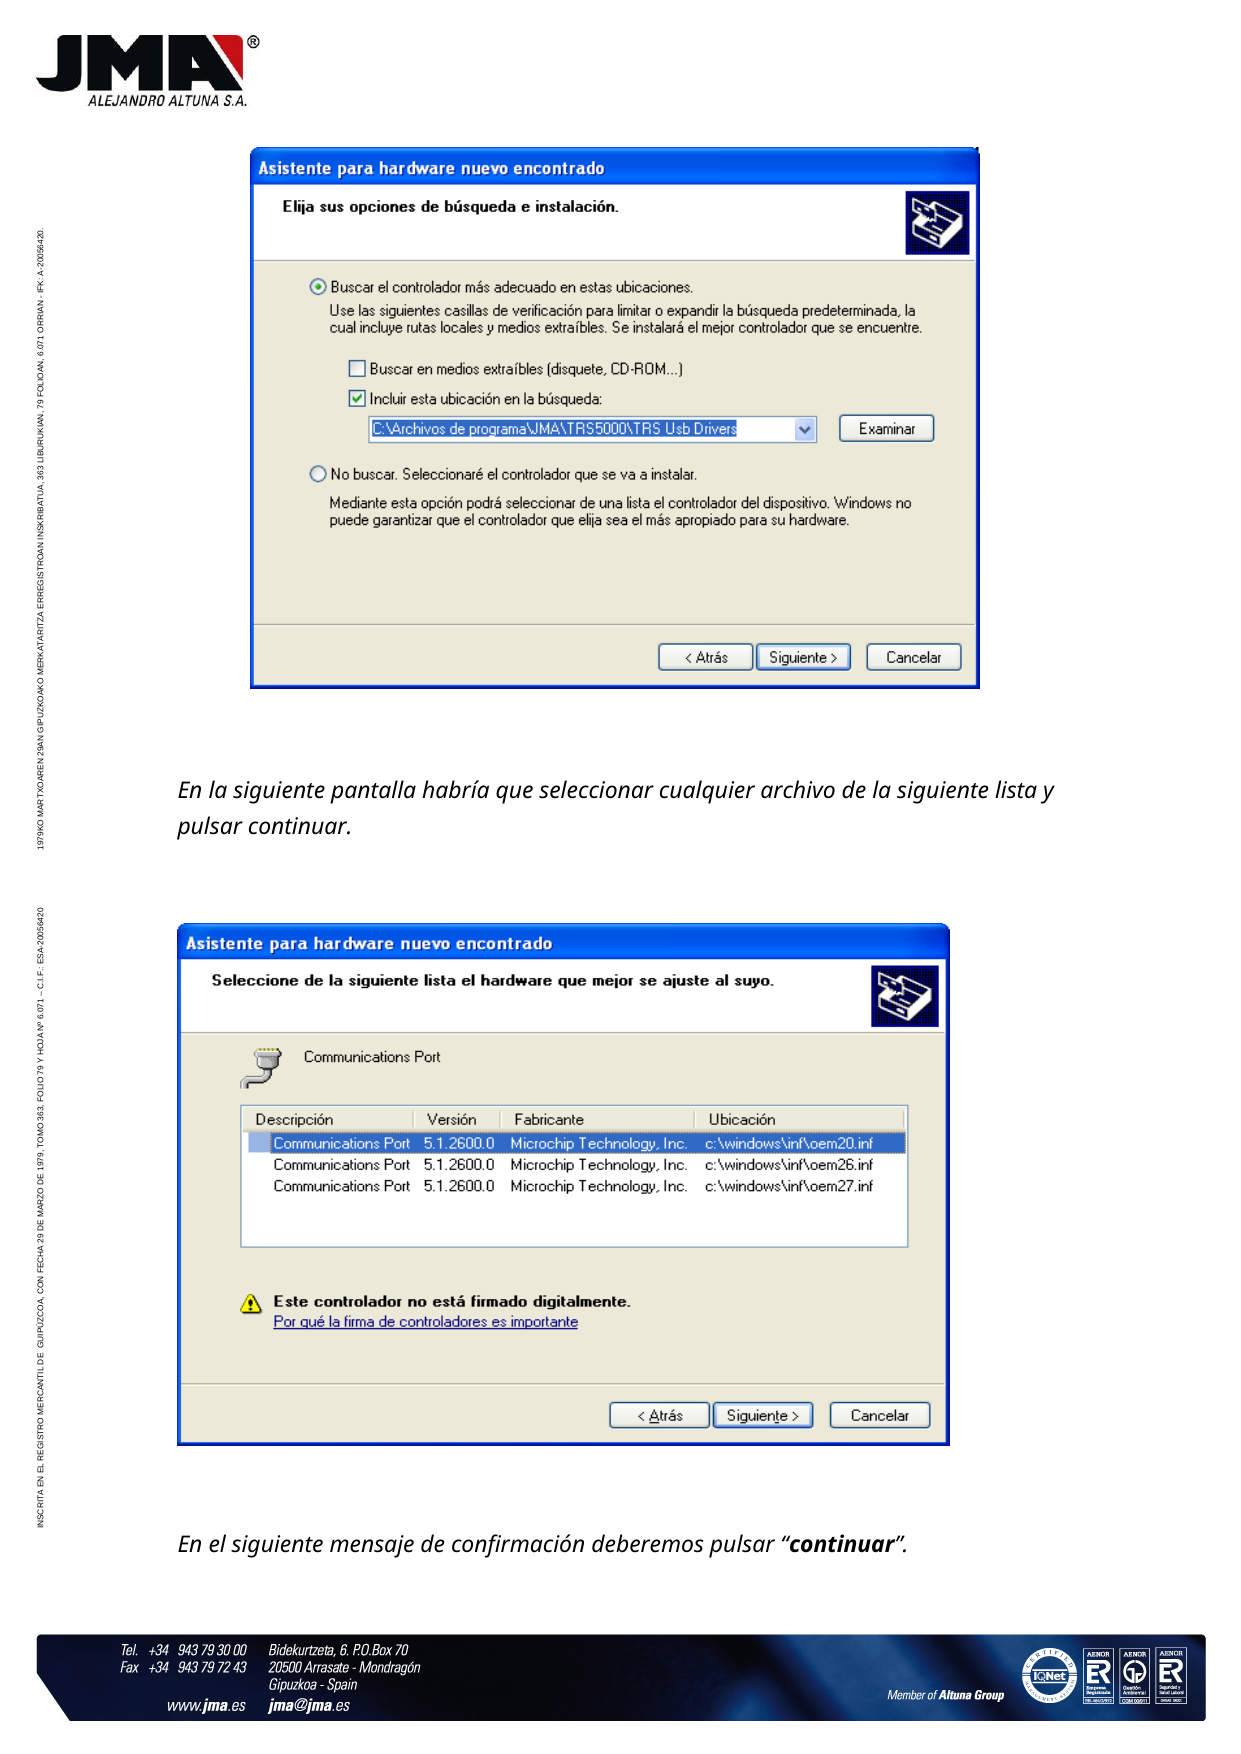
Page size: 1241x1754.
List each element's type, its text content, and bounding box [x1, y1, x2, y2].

picture [35, 1633, 1206, 1721]
picture [35, 35, 260, 107]
text En el siguiente mensaje de confirmación deberemos pulsar “continuar”. [177, 1527, 1063, 1559]
picture [250, 147, 980, 689]
text En la siguiente pantalla habría que seleccionar cualquier archivo de la siguiente lista y pulsar continuar. [177, 774, 1063, 841]
picture [177, 923, 950, 1446]
